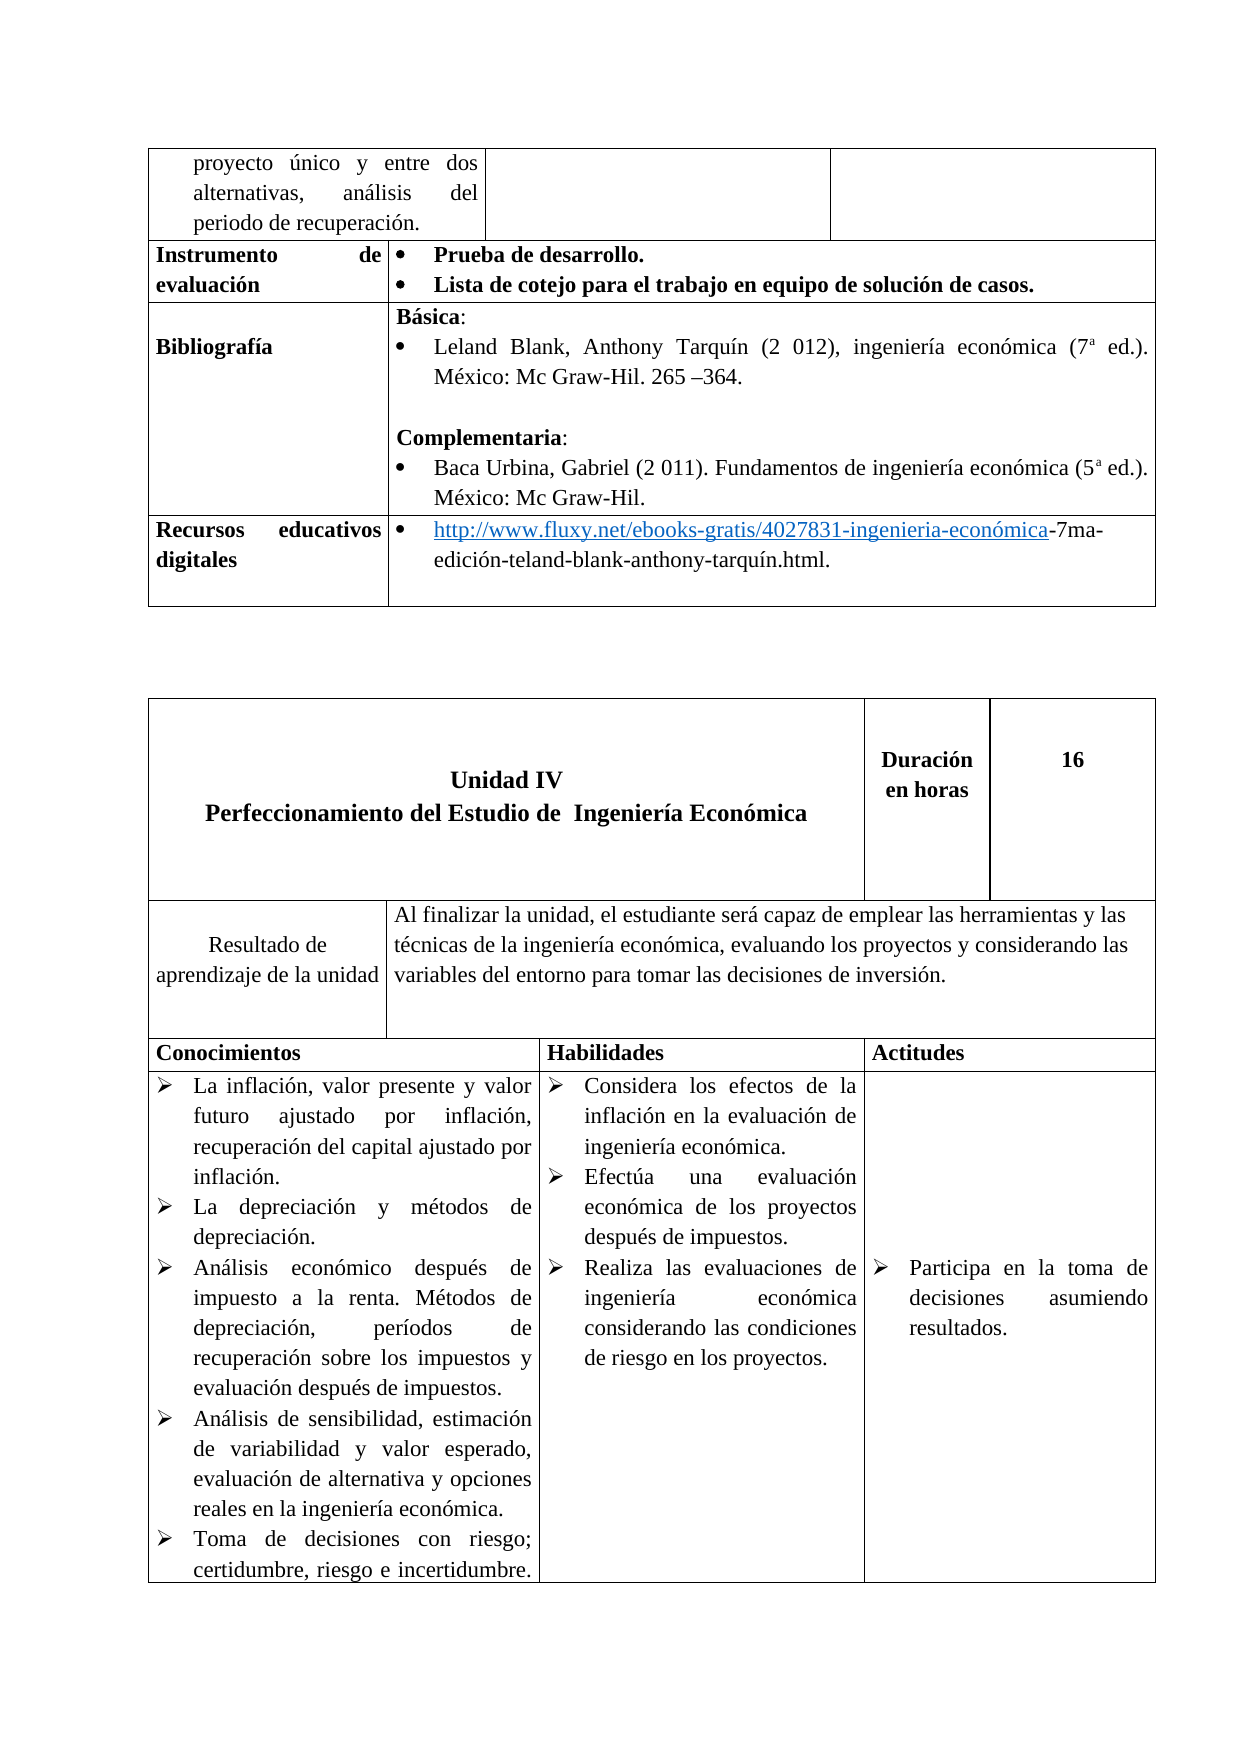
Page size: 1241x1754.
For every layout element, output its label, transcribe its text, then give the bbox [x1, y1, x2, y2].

table_header Duración en horas [865, 699, 989, 900]
table_cell Básica: Leland Blank, Anthony Tarquín (2 012), ingeniería económica (7a ed.). México: Mc Graw-Hil. 265 –364. Complementaria: Baca Urbina, Gabriel (2 011). Fundamentos de ingeniería económica (5a ed.). México: Mc Graw-Hil. [389, 303, 1155, 514]
table_cell Actitudes [865, 1039, 1155, 1071]
table_cell Prueba de desarrollo. Lista de cotejo para el trabajo en equipo de solución de casos. [389, 241, 1155, 302]
table_cell Habilidades [540, 1039, 864, 1071]
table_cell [149, 1072, 539, 1582]
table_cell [831, 149, 1155, 240]
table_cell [865, 1072, 1155, 1582]
table_cell Conocimientos [149, 1039, 539, 1071]
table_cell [486, 149, 830, 240]
table_header 16 [991, 699, 1155, 900]
table_cell Bibliografía [149, 303, 388, 514]
table_header Unidad IV Perfeccionamiento del Estudio de Ingeniería Económica [149, 699, 864, 900]
table_cell Al finalizar la unidad, el estudiante será capaz de emplear las herramientas y las técnicas de la ingeniería económica, evaluando los proyectos y considerando las variables del entorno para tomar las decisiones de inversión. [387, 901, 1155, 1038]
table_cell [540, 1072, 864, 1582]
table_cell Instrumento de evaluación [149, 241, 388, 302]
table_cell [149, 149, 485, 240]
table_cell Resultado de aprendizaje de la unidad [149, 901, 386, 1038]
table_cell Recursos educativos digitales [149, 516, 388, 606]
table_cell http://www.fluxy.net/ebooks-gratis/4027831-ingenieria-económica-7ma-edición-teland-blank-anthony-tarquín.html. [389, 516, 1155, 606]
